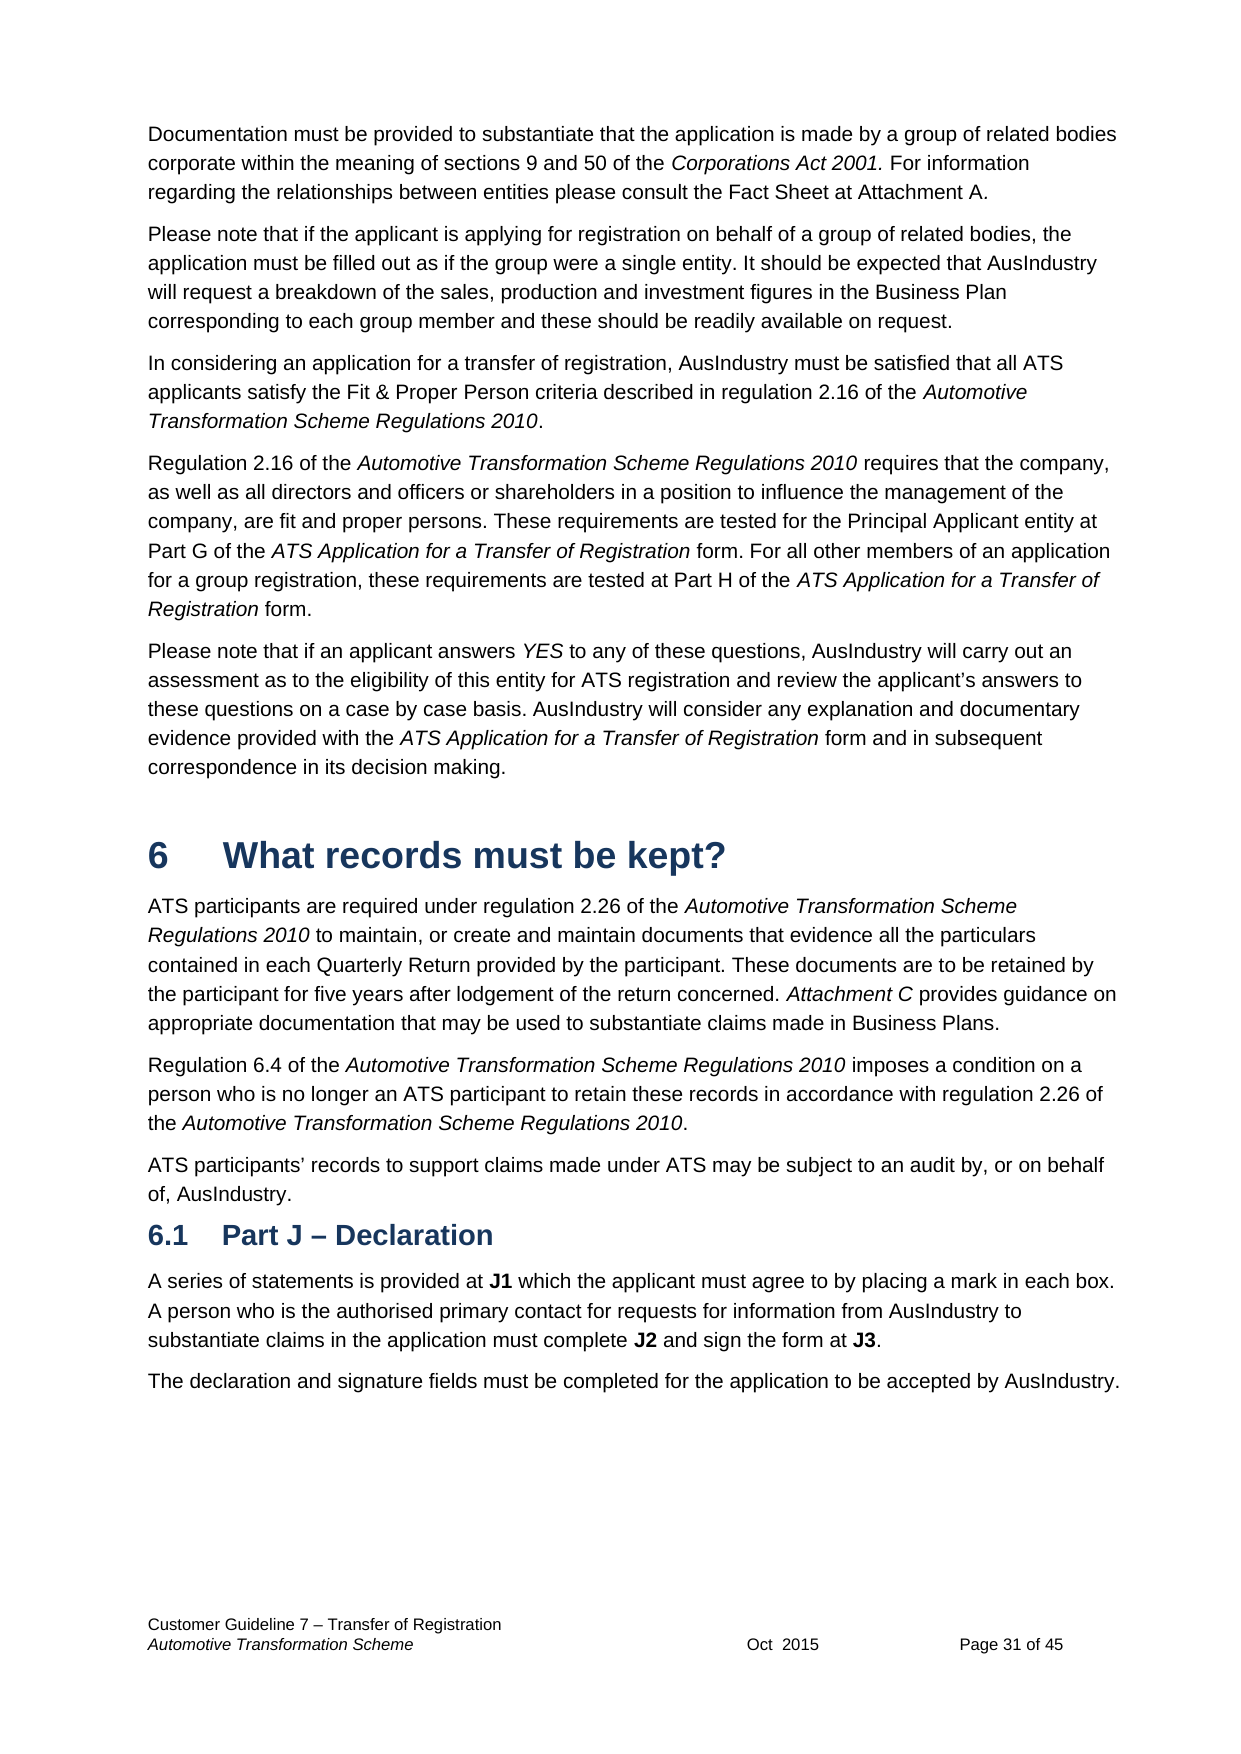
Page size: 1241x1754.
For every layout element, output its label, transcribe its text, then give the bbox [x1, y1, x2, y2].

text Please note that if an applicant answers YES to any of these questions, AusIndustry will carry out an assessment as to the eligibility of this entity for ATS registration and review the applicant’s answers to these questions on a case by case basis. AusIndustry will consider any explanation and documentary evidence provided with the ATS Application for a Transfer of Registration form and in subsequent correspondence in its decision making. [148, 633, 1122, 779]
text In considering an application for a transfer of registration, AusIndustry must be satisfied that all ATS applicants satisfy the Fit & Proper Person criteria described in regulation 2.16 of the Automotive Transformation Scheme Regulations 2010. [148, 346, 1122, 433]
text Documentation must be provided to substantiate that the application is made by a group of related bodies corporate within the meaning of sections 9 and 50 of the Corporations Act 2001. For information regarding the relationships between entities please consult the Fact Sheet at Attachment A. [148, 117, 1122, 204]
text ATS participants’ records to support claims made under ATS may be subject to an audit by, or on behalf of, AusIndustry. [148, 1147, 1122, 1206]
text A series of statements is provided at J1 which the applicant must agree to by placing a mark in each box. A person who is the authorised primary contact for requests for information from AusIndustry to substantiate claims in the application must complete J2 and sign the form at J3. [148, 1264, 1122, 1352]
subtitle What records must be kept? [148, 833, 1122, 876]
subtitle 6.1 Part J – Declaration [148, 1218, 1122, 1252]
text The declaration and signature fields must be completed for the application to be accepted by AusIndustry. [148, 1364, 1122, 1393]
text Please note that if the applicant is applying for registration on behalf of a group of related bodies, the application must be filled out as if the group were a single entity. It should be expected that AusIndustry will request a breakdown of the sales, production and investment figures in the Business Plan corresponding to each group member and these should be readily available on request. [148, 217, 1122, 333]
text Regulation 2.16 of the Automotive Transformation Scheme Regulations 2010 requires that the company, as well as all directors and officers or shareholders in a position to influence the management of the company, are fit and proper persons. These requirements are tested for the Principal Applicant entity at Part G of the ATS Application for a Transfer of Registration form. For all other members of an application for a group registration, these requirements are tested at Part H of the ATS Application for a Transfer of Registration form. [148, 446, 1122, 621]
text ATS participants are required under regulation 2.26 of the Automotive Transformation Scheme Regulations 2010 to maintain, or create and maintain documents that evidence all the particulars contained in each Quarterly Return provided by the participant. These documents are to be retained by the participant for five years after lodgement of the return concerned. Attachment C provides guidance on appropriate documentation that may be used to substantiate claims made in Business Plans. [148, 889, 1122, 1035]
text Regulation 6.4 of the Automotive Transformation Scheme Regulations 2010 imposes a condition on a person who is no longer an ATS participant to retain these records in accordance with regulation 2.26 of the Automotive Transformation Scheme Regulations 2010. [148, 1047, 1122, 1135]
